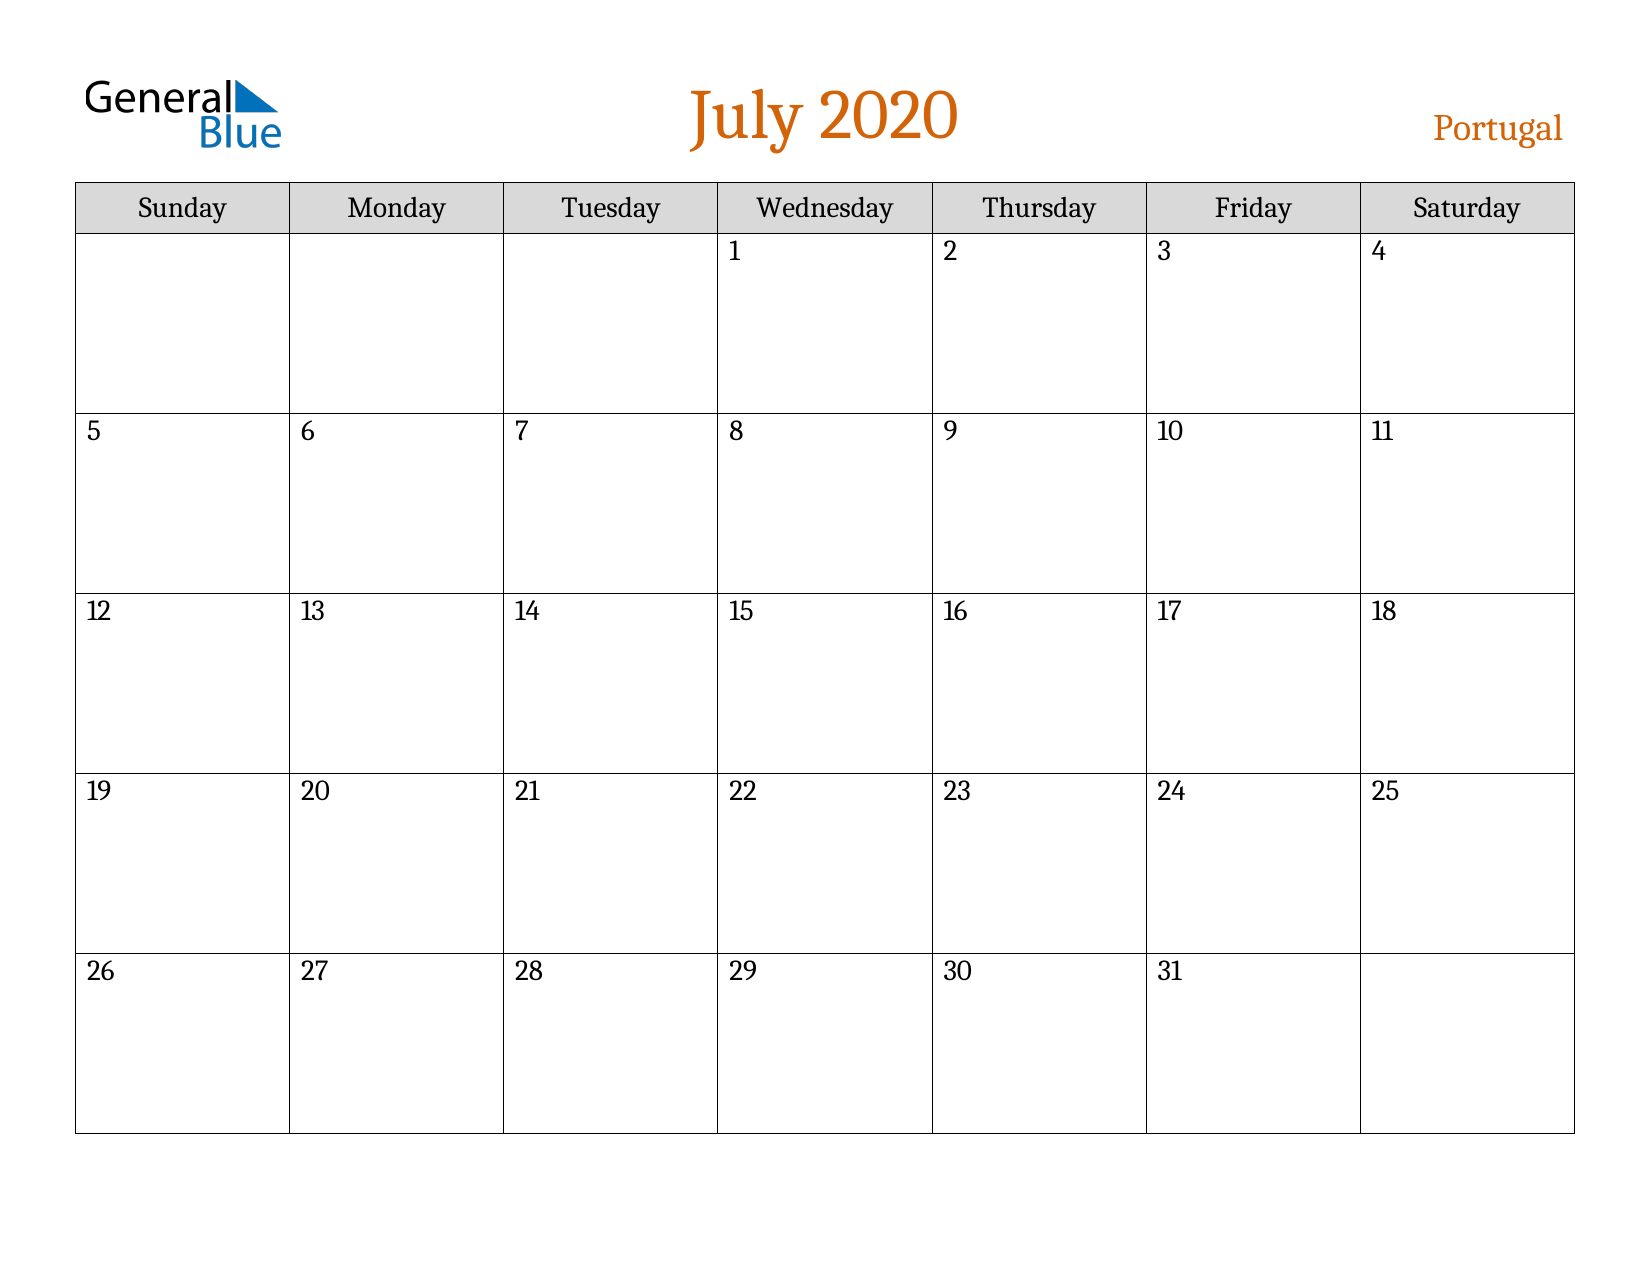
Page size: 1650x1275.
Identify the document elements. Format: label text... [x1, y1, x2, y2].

table_cell 26 [76, 954, 289, 990]
table_cell Wednesday [718, 183, 932, 233]
table_cell [504, 810, 717, 953]
table_cell [290, 990, 503, 1133]
table_cell 21 [504, 774, 717, 810]
table_cell [1147, 810, 1360, 953]
table_cell 16 [933, 594, 1146, 630]
table_cell [504, 450, 717, 593]
table_cell 15 [718, 594, 932, 630]
table_cell Tuesday [504, 183, 717, 233]
table_cell 11 [1361, 414, 1574, 450]
table_cell [76, 630, 289, 773]
table_cell 10 [1147, 414, 1360, 450]
table_header [76, 75, 503, 182]
table_cell Thursday [933, 183, 1146, 233]
table_cell [504, 234, 717, 270]
table_cell [290, 810, 503, 953]
table_cell [1361, 810, 1574, 953]
table_cell [1361, 954, 1574, 990]
table_cell Saturday [1361, 183, 1574, 233]
table_cell 13 [290, 594, 503, 630]
table_cell [1361, 990, 1574, 1133]
table_cell 3 [1147, 234, 1360, 270]
table_cell 31 [1147, 954, 1360, 990]
table_cell 27 [290, 954, 503, 990]
table_cell [718, 270, 932, 413]
table_cell 19 [76, 774, 289, 810]
table_cell [933, 450, 1146, 593]
table_cell [1147, 630, 1360, 773]
table_cell 5 [76, 414, 289, 450]
table_cell [718, 990, 932, 1133]
table_cell 6 [290, 414, 503, 450]
table_cell [76, 234, 289, 270]
table_cell 9 [933, 414, 1146, 450]
table_cell 2 [933, 234, 1146, 270]
table_cell [933, 810, 1146, 953]
table_cell 28 [504, 954, 717, 990]
table_cell [290, 270, 503, 413]
table_cell 18 [1361, 594, 1574, 630]
table_cell 30 [933, 954, 1146, 990]
table_cell 23 [933, 774, 1146, 810]
table_cell [1147, 450, 1360, 593]
table_cell Sunday [76, 183, 289, 233]
table_cell [1361, 270, 1574, 413]
table_cell [1147, 990, 1360, 1133]
table_header Portugal [1146, 75, 1574, 182]
table_cell 17 [1147, 594, 1360, 630]
table_cell 29 [718, 954, 932, 990]
table_cell 20 [290, 774, 503, 810]
table_cell [76, 450, 289, 593]
table_cell [290, 450, 503, 593]
table_cell 7 [504, 414, 717, 450]
table_cell [76, 990, 289, 1133]
picture [86, 80, 281, 148]
table_cell 24 [1147, 774, 1360, 810]
table_cell Monday [290, 183, 503, 233]
table_cell [1147, 270, 1360, 413]
table_cell [718, 450, 932, 593]
table_header July 2020 [504, 75, 1146, 182]
table_cell 25 [1361, 774, 1574, 810]
table_cell [933, 630, 1146, 773]
table_cell [290, 630, 503, 773]
table_cell 8 [718, 414, 932, 450]
table_cell 14 [504, 594, 717, 630]
table_cell [1361, 450, 1574, 593]
table_cell 4 [1361, 234, 1574, 270]
table_cell [504, 270, 717, 413]
table_cell [504, 630, 717, 773]
table_cell [76, 270, 289, 413]
table_cell [718, 630, 932, 773]
table_cell Friday [1147, 183, 1360, 233]
table_cell [1361, 630, 1574, 773]
table_cell [933, 270, 1146, 413]
table_cell [718, 810, 932, 953]
table_cell [290, 234, 503, 270]
table_cell 22 [718, 774, 932, 810]
table_cell 1 [718, 234, 932, 270]
table_cell 12 [76, 594, 289, 630]
table_cell [76, 810, 289, 953]
table_cell [933, 990, 1146, 1133]
table_cell [504, 990, 717, 1133]
